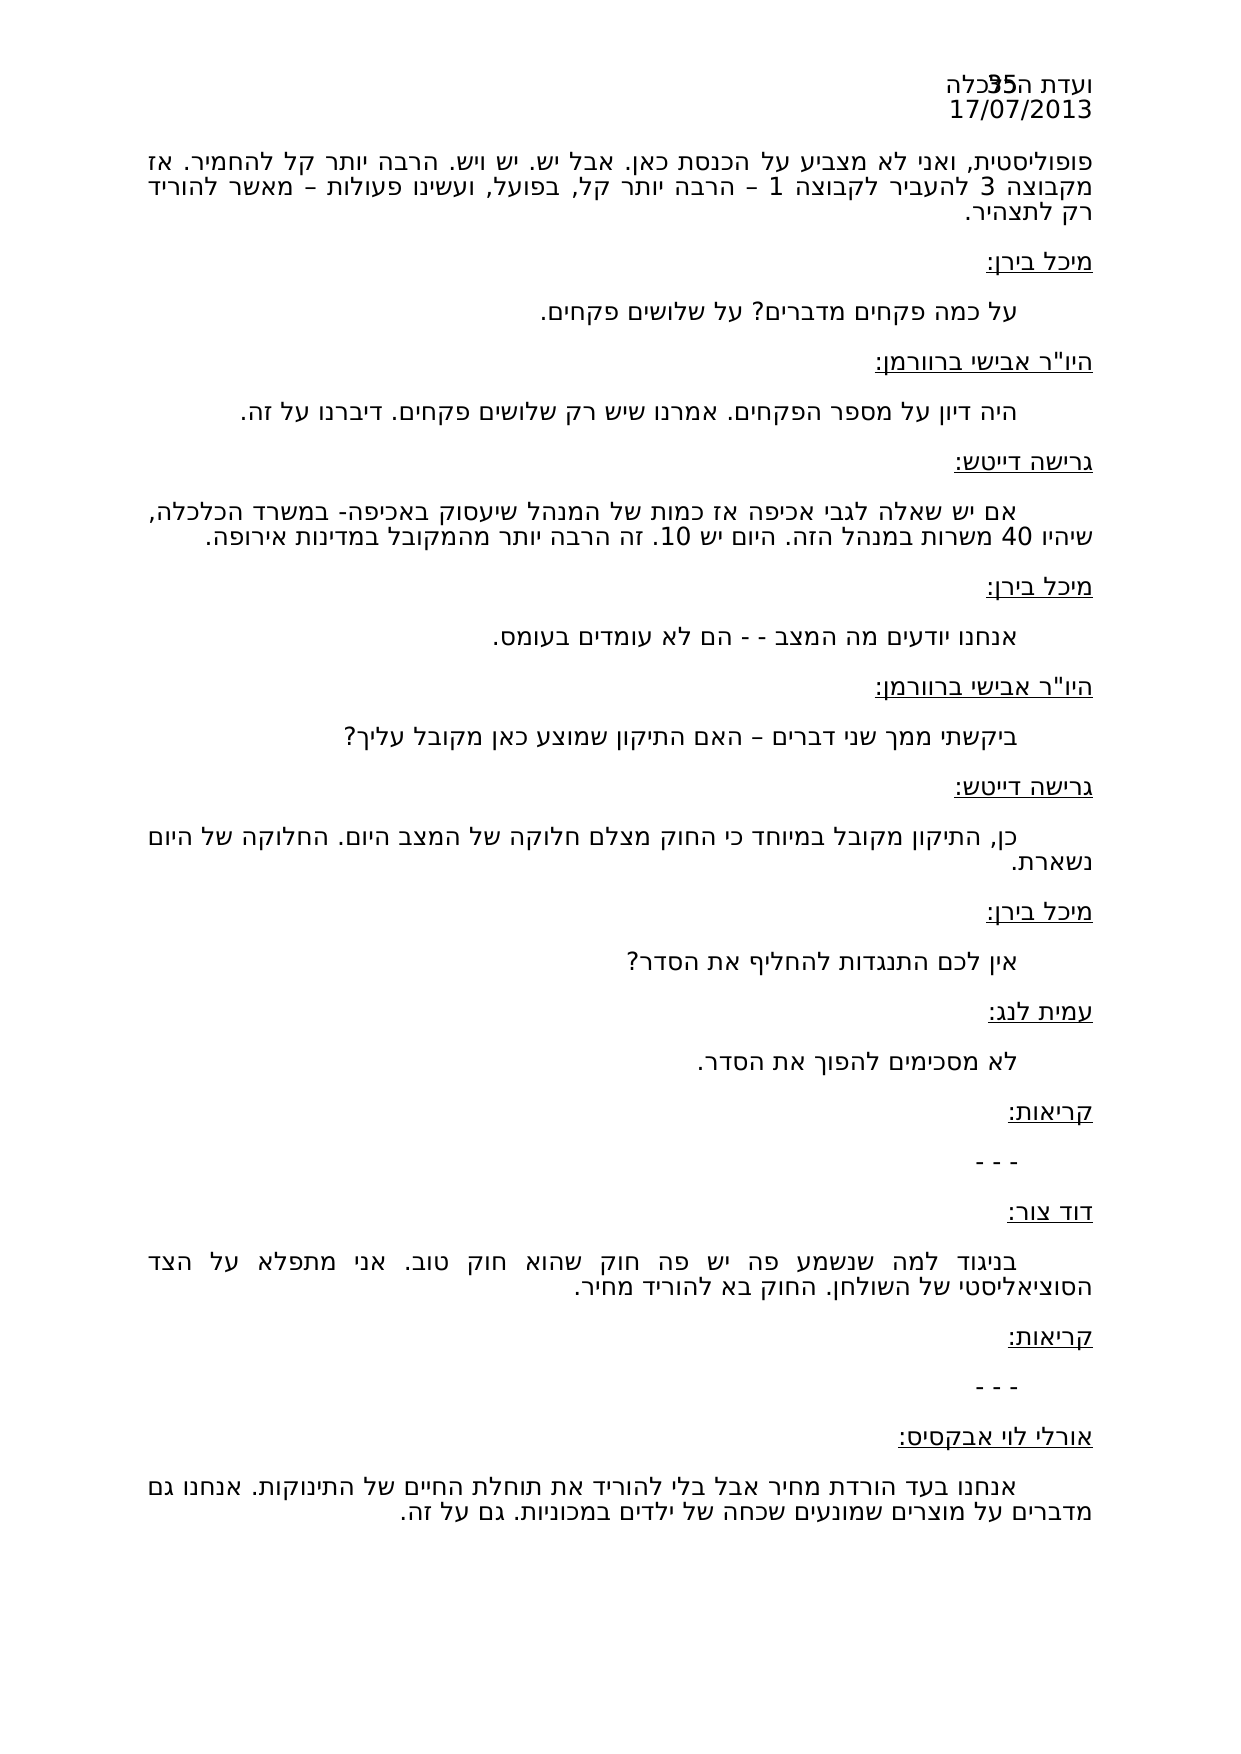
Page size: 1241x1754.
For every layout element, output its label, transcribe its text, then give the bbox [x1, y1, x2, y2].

text היה דיון על מספר הפקחים. אמרנו שיש רק שלושים פקחים. דיברנו על זה. [147, 400, 1093, 425]
text אין לכם התנגדות להחליף את הסדר? [147, 950, 1093, 975]
text אנחנו יודעים מה המצב - - הם לא עומדים בעומס. [147, 625, 1093, 650]
text - - - [147, 1150, 1093, 1175]
text על כמה פקחים מדברים? על שלושים פקחים. [147, 300, 1093, 325]
text ביקשתי ממך שני דברים – האם התיקון שמוצע כאן מקובל עליך? [147, 725, 1093, 750]
text אם יש שאלה לגבי אכיפה אז כמות של המנהל שיעסוק באכיפה- במשרד הכלכלה, שיהיו 40 משרות במנהל הזה. היום יש 10. זה הרבה יותר מהמקובל במדינות אירופה. [147, 500, 1093, 550]
text - - - [147, 1375, 1093, 1400]
text לא מסכימים להפוך את הסדר. [147, 1050, 1093, 1075]
text כן, התיקון מקובל במיוחד כי החוק מצלם חלוקה של המצב היום. החלוקה של היום נשארת. [147, 825, 1093, 875]
text בניגוד למה שנשמע פה יש פה חוק שהוא חוק טוב. אני מתפלא על הצד הסוציאליסטי של השולחן. החוק בא להוריד מחיר. [147, 1250, 1093, 1300]
text אנחנו בעד הורדת מחיר אבל בלי להוריד את תוחלת החיים של התינוקות. אנחנו גם מדברים על מוצרים שמונעים שכחה של ילדים במכוניות. גם על זה. [147, 1475, 1093, 1525]
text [147, 150, 1093, 225]
